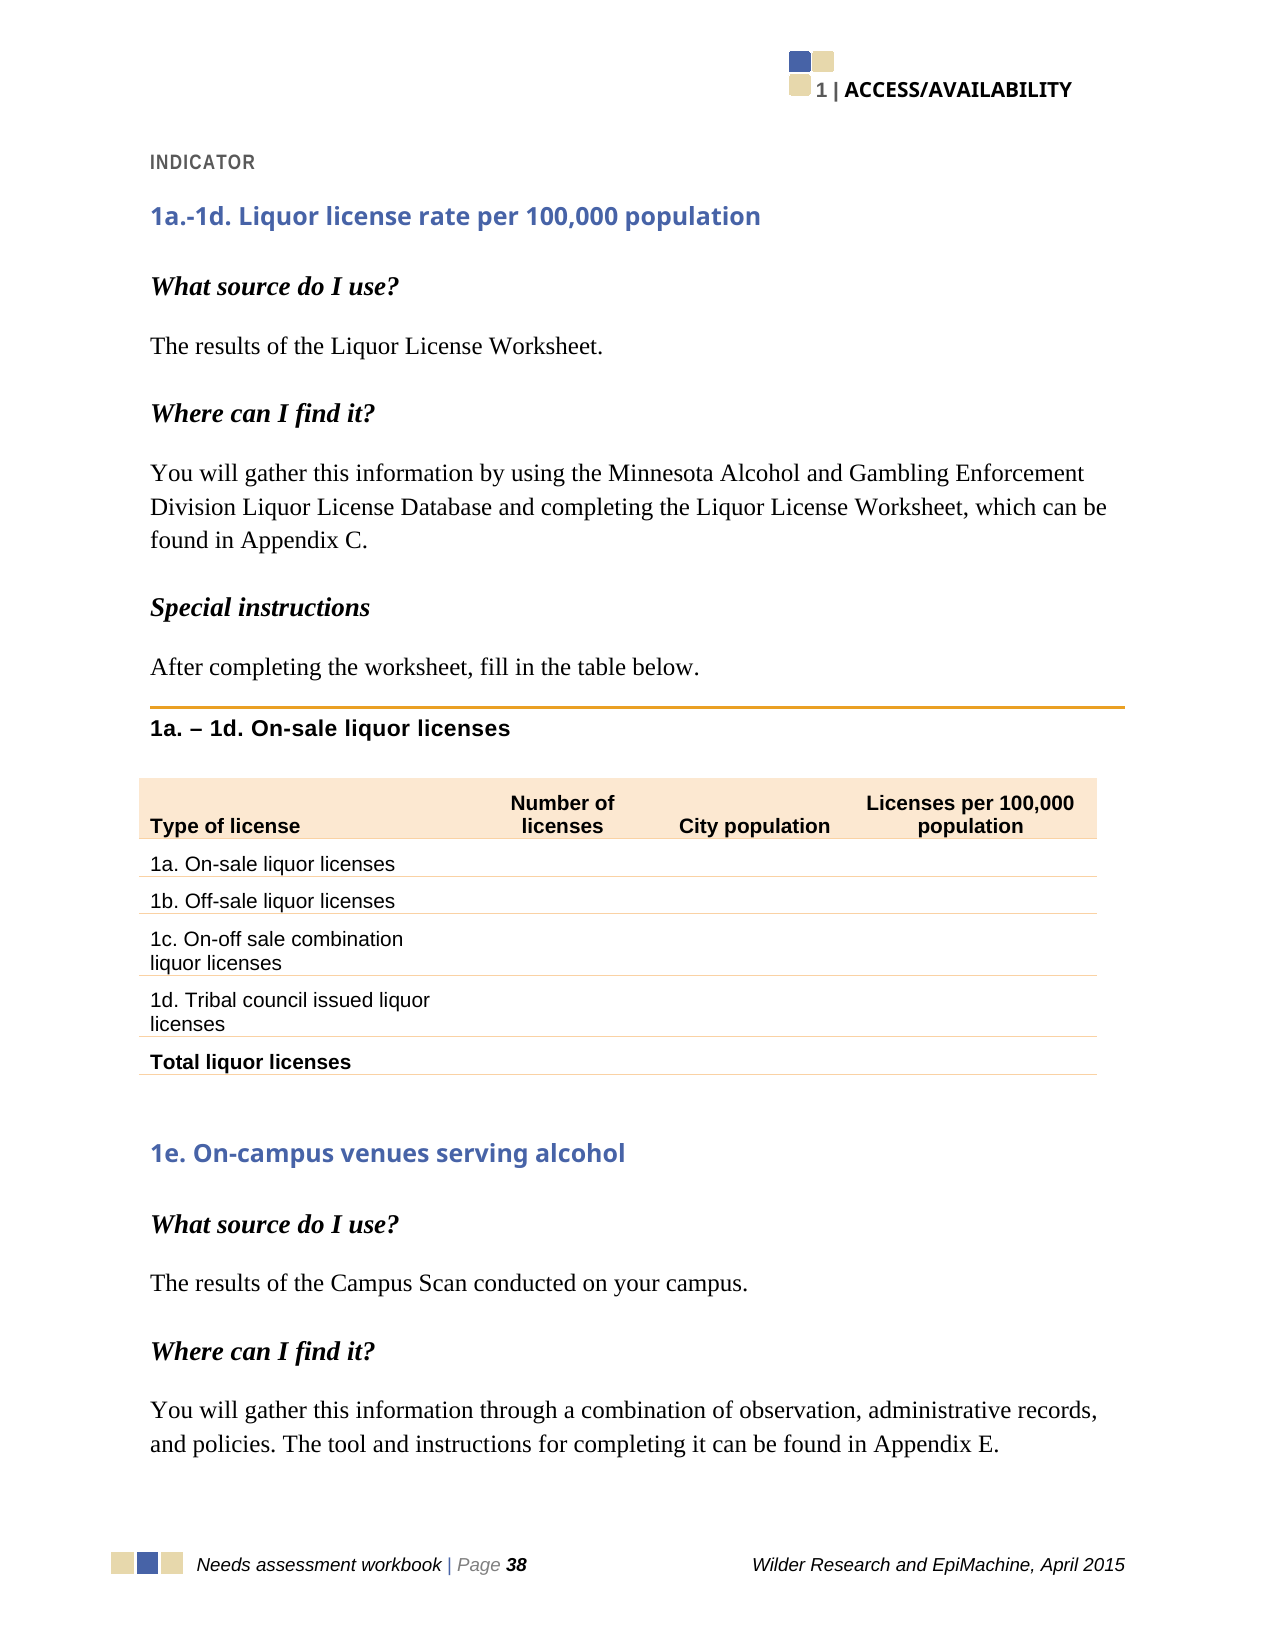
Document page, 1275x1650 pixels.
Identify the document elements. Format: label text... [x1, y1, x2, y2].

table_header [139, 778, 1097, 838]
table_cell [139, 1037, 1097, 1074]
text After completing the worksheet, fill in the table below. [150, 647, 1125, 681]
text You will gather this information by using the Minnesota Alcohol and Gambling Enforcement Division Liquor License Database and completing the Liquor License Worksheet, which can be found in Appendix C. [150, 454, 1125, 554]
subtitle What source do I use? [150, 271, 1125, 302]
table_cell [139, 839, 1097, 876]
subtitle What source do I use? [150, 1208, 1125, 1239]
subtitle Special instructions [150, 591, 1125, 622]
subtitle Where can I find it? [150, 1335, 1125, 1366]
text You will gather this information through a combination of observation, administrative records, and policies. The tool and instructions for completing it can be found in Appendix E. [150, 1391, 1125, 1457]
subtitle Where can I find it? [150, 397, 1125, 429]
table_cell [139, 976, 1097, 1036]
text 1e. On-campus venues serving alcohol [150, 1136, 1125, 1170]
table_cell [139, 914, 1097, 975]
text The results of the Campus Scan conducted on your campus. [150, 1264, 1125, 1297]
list Indicator [150, 150, 1125, 174]
text 1a.-1d. Liquor license rate per 100,000 population [150, 199, 1125, 233]
text The results of the Liquor License Worksheet. [150, 327, 1125, 360]
title 1a. – 1d. On-sale liquor licenses [150, 709, 1125, 741]
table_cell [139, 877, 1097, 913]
